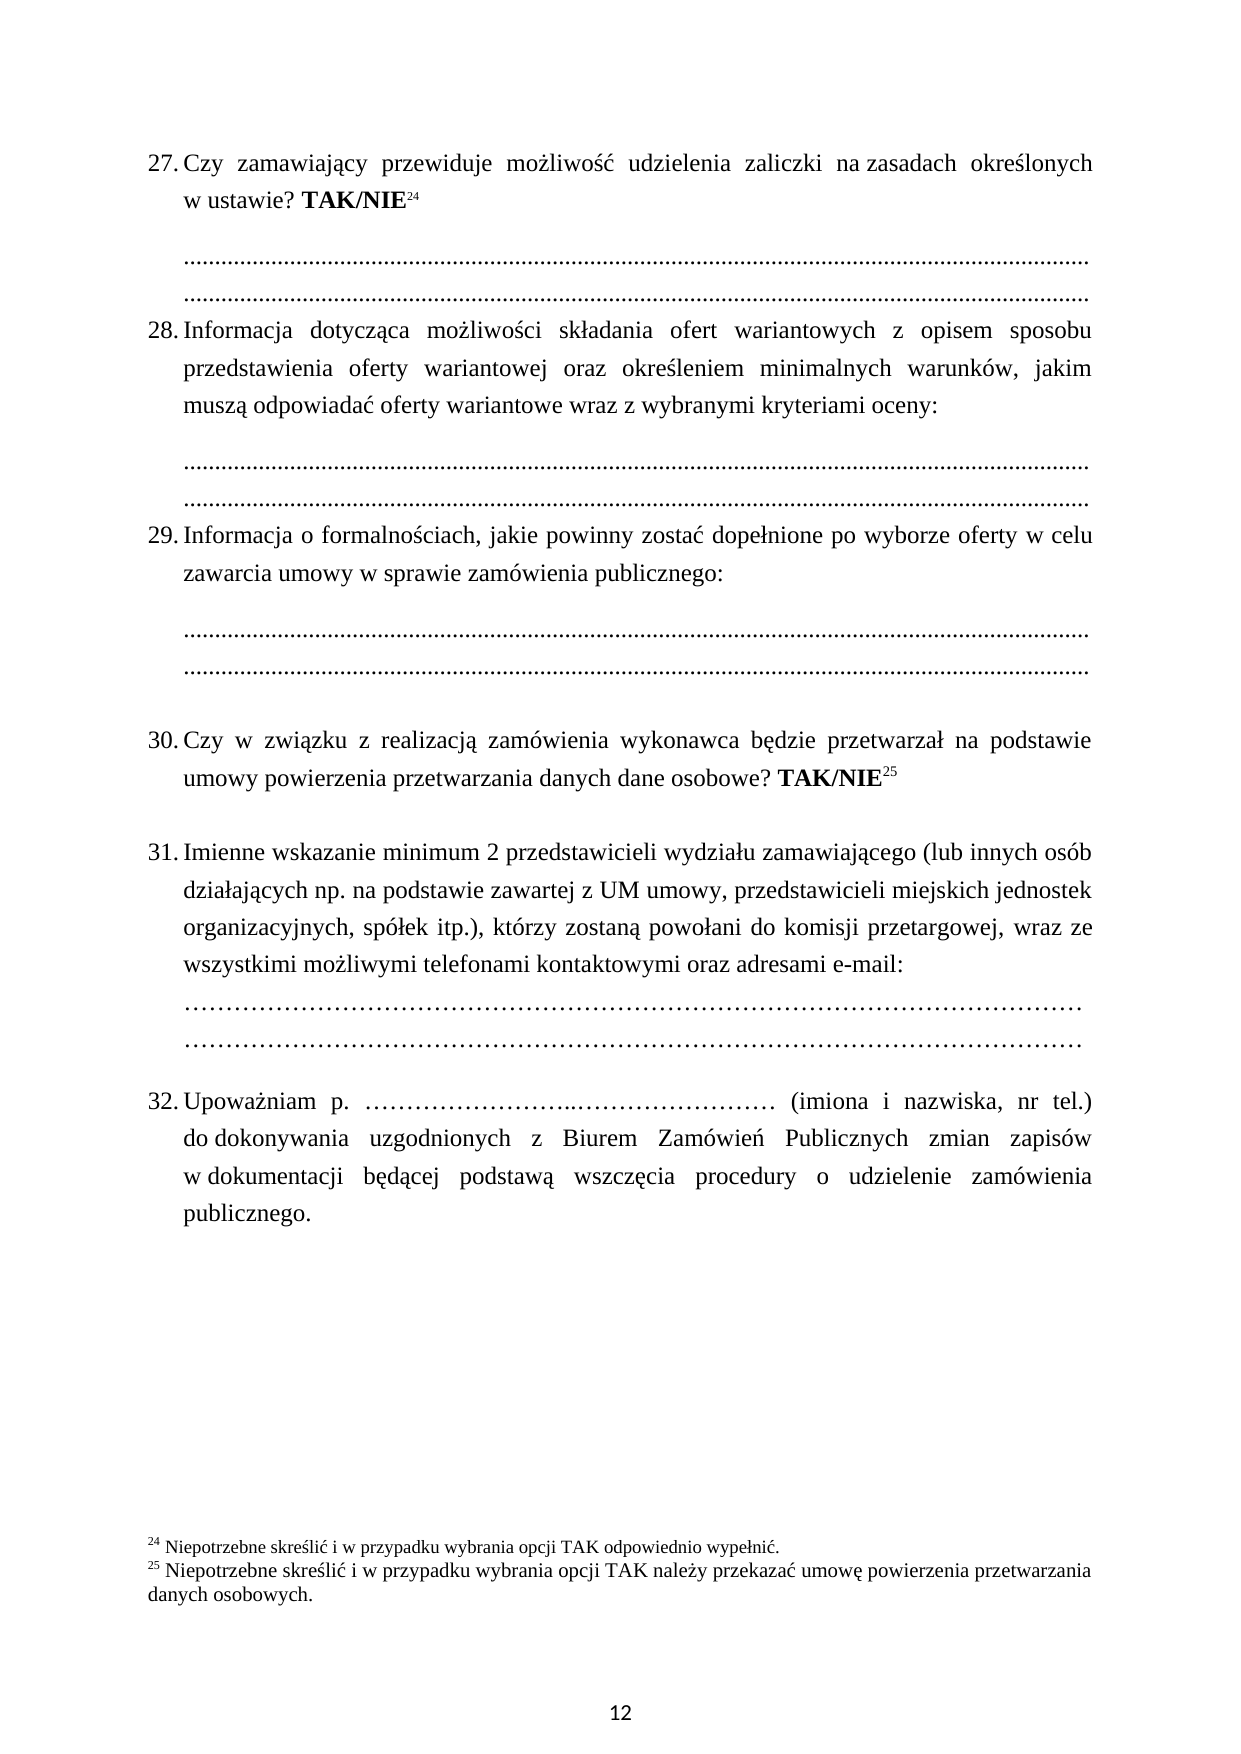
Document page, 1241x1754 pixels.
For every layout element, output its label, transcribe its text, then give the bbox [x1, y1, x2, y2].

list ................................................................................................................................................. [183, 446, 1093, 475]
list ................................................................................................................................................. [183, 483, 1093, 512]
list ................................................................................................................................................. [183, 651, 1093, 680]
list Upoważniam p. ……………………..…………………… (imiona i nazwiska, nr tel.) do dokonywania uzgodnionych z Biurem Zamówień Publicznych zmian zapisów w dokumentacji będącej podstawą wszczęcia procedury o udzielenie zamówienia publicznego. [148, 1086, 1093, 1227]
text ................................................................................................................................................. [148, 278, 1093, 307]
list Informacja dotycząca możliwości składania ofert wariantowych z opisem sposobu przedstawienia oferty wariantowej oraz określeniem minimalnych warunków, jakim muszą odpowiadać oferty wariantowe wraz z wybranymi kryteriami oceny: [148, 315, 1093, 419]
list Informacja o formalnościach, jakie powinny zostać dopełnione po wyborze oferty w celu zawarcia umowy w sprawie zamówienia publicznego: [148, 521, 1093, 587]
list ................................................................................................................................................. [183, 614, 1093, 642]
list ……………………………………………………………………………………………………………………………………………………………………………………………… [183, 987, 1093, 1053]
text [148, 241, 1093, 269]
list Czy w związku z realizacją zamówienia wykonawca będzie przetwarzał na podstawie umowy powierzenia przetwarzania danych dane osobowe? TAK󠄀/NIE [148, 726, 1093, 792]
list Czy zamawiający przewiduje możliwość udzielenia zaliczki na zasadach określonych w ustawie? TAK/NIE [148, 148, 1093, 214]
list Imienne wskazanie minimum 2 przedstawicieli wydziału zamawiającego (lub innych osób działających np. na podstawie zawartej z UM umowy, przedstawicieli miejskich jednostek organizacyjnych, spółek itp.), którzy zostaną powołani do komisji przetargowej, wraz ze wszystkimi możliwymi telefonami kontaktowymi oraz adresami e-mail: [148, 837, 1093, 978]
